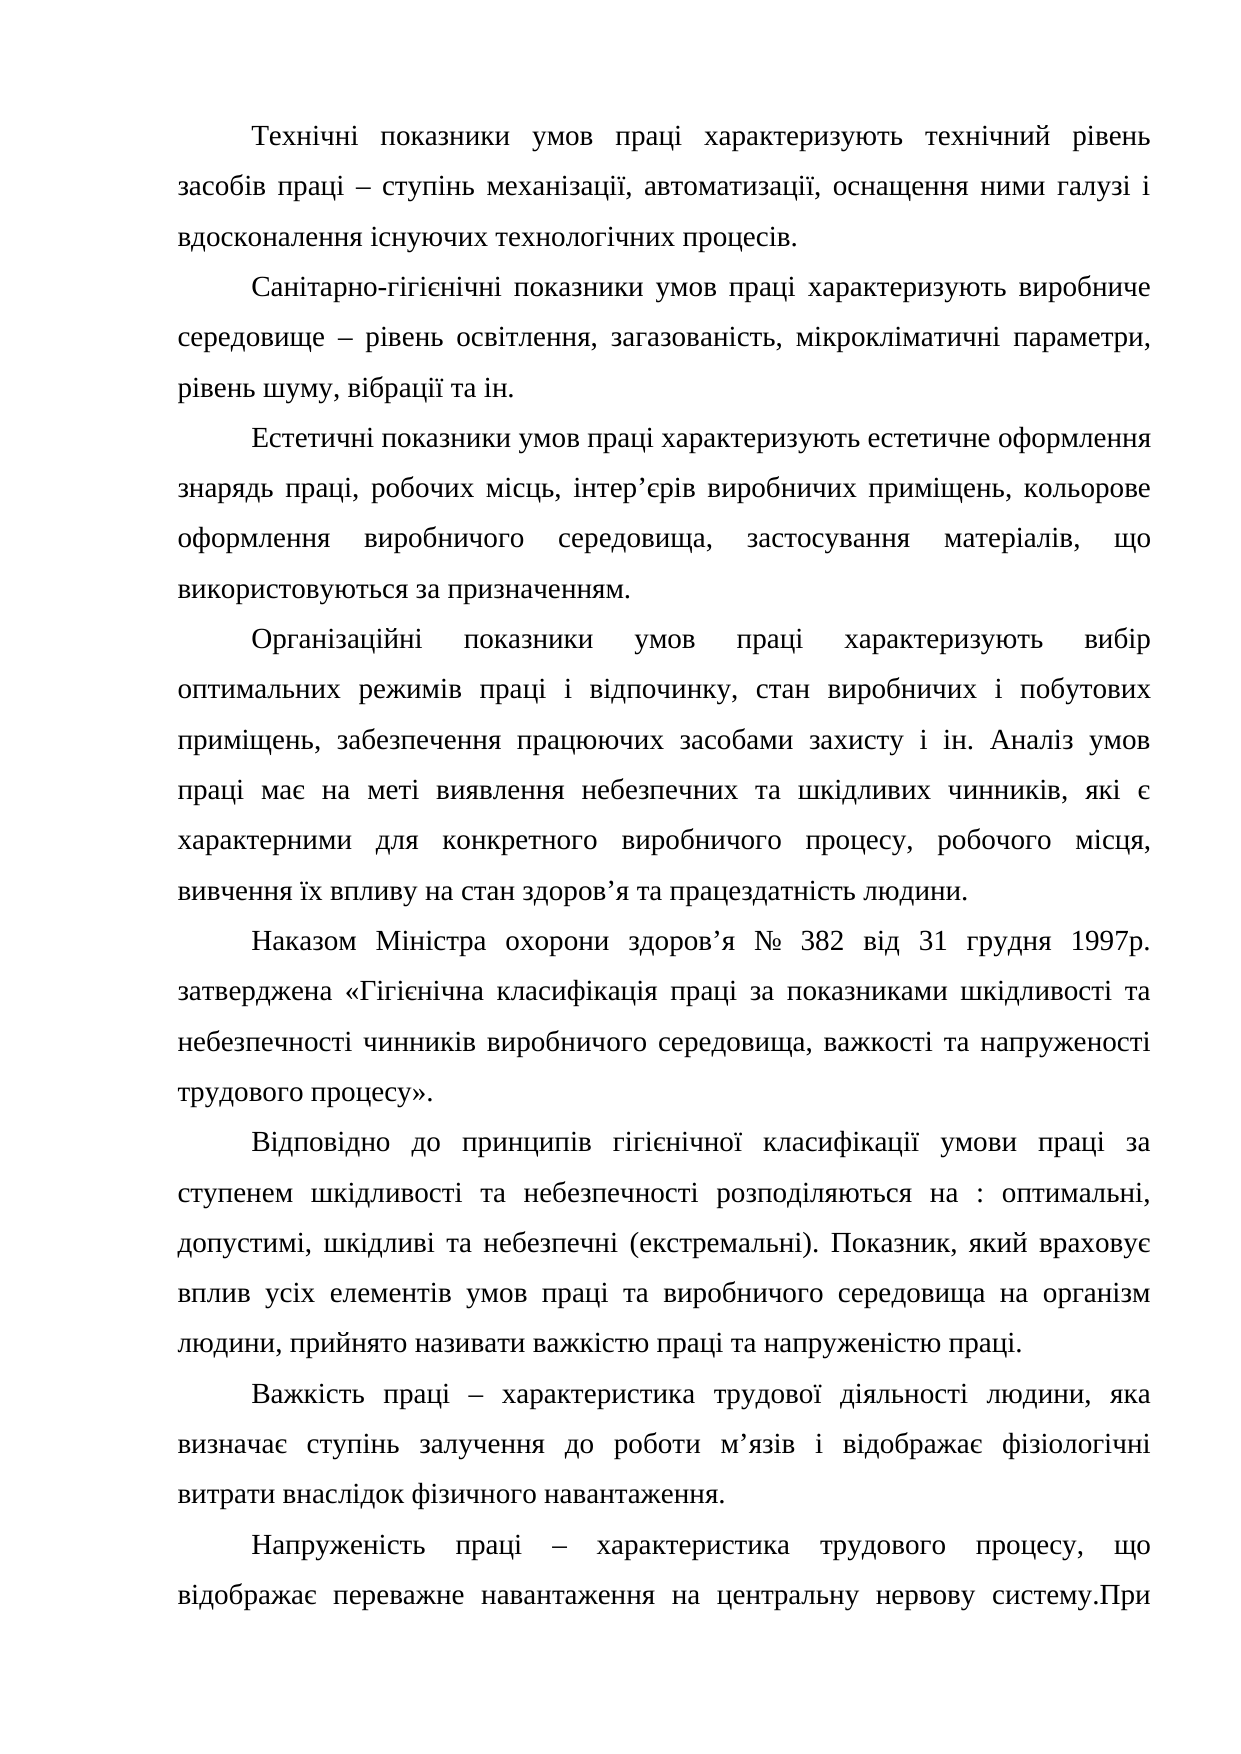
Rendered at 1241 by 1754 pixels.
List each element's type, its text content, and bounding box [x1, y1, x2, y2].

text Організаційні показники умов праці характеризують вибір оптимальних режимів праці і відпочинку, стан виробничих і побутових приміщень, забезпечення працюючих засобами захисту і ін. Аналіз умов праці має на меті виявлення небезпечних та шкідливих чинників, які є характерними для конкретного виробничого процесу, робочого місця, вивчення їх впливу на стан здоров’я та працездатність людини. [177, 621, 1152, 906]
text Санітарно-гігієнічні показники умов праці характеризують виробниче середовище – рівень освітлення, загазованість, мікрокліматичні параметри, рівень шуму, вібрації та ін. [177, 269, 1152, 403]
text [177, 1527, 1152, 1611]
text Естетичні показники умов праці характеризують естетичне оформлення знарядь праці, робочих місць, інтер’єрів виробничих приміщень, кольорове оформлення виробничого середовища, застосування матеріалів, що використовуються за призначенням. [177, 420, 1152, 604]
text Важкість праці – характеристика трудової діяльності людини, яка визначає ступінь залучення до роботи м’язів і відображає фізіологічні витрати внаслідок фізичного навантаження. [177, 1376, 1152, 1510]
text Технічні показники умов праці характеризують технічний рівень засобів праці – ступінь механізації, автоматизації, оснащення ними галузі і вдосконалення існуючих технологічних процесів. [177, 118, 1152, 252]
text Відповідно до принципів гігієнічної класифікації умови праці за ступенем шкідливості та небезпечності розподіляються на : оптимальні, допустимі, шкідливі та небезпечні (екстремальні). Показник, який враховує вплив усіх елементів умов праці та виробничого середовища на організм людини, прийнято називати важкістю праці та напруженістю праці. [177, 1124, 1152, 1359]
text Наказом Міністра охорони здоров’я № 382 від 31 грудня 1997р. затверджена «Гігієнічна класифікація праці за показниками шкідливості та небезпечності чинників виробничого середовища, важкості та напруженості трудового процесу». [177, 923, 1152, 1108]
